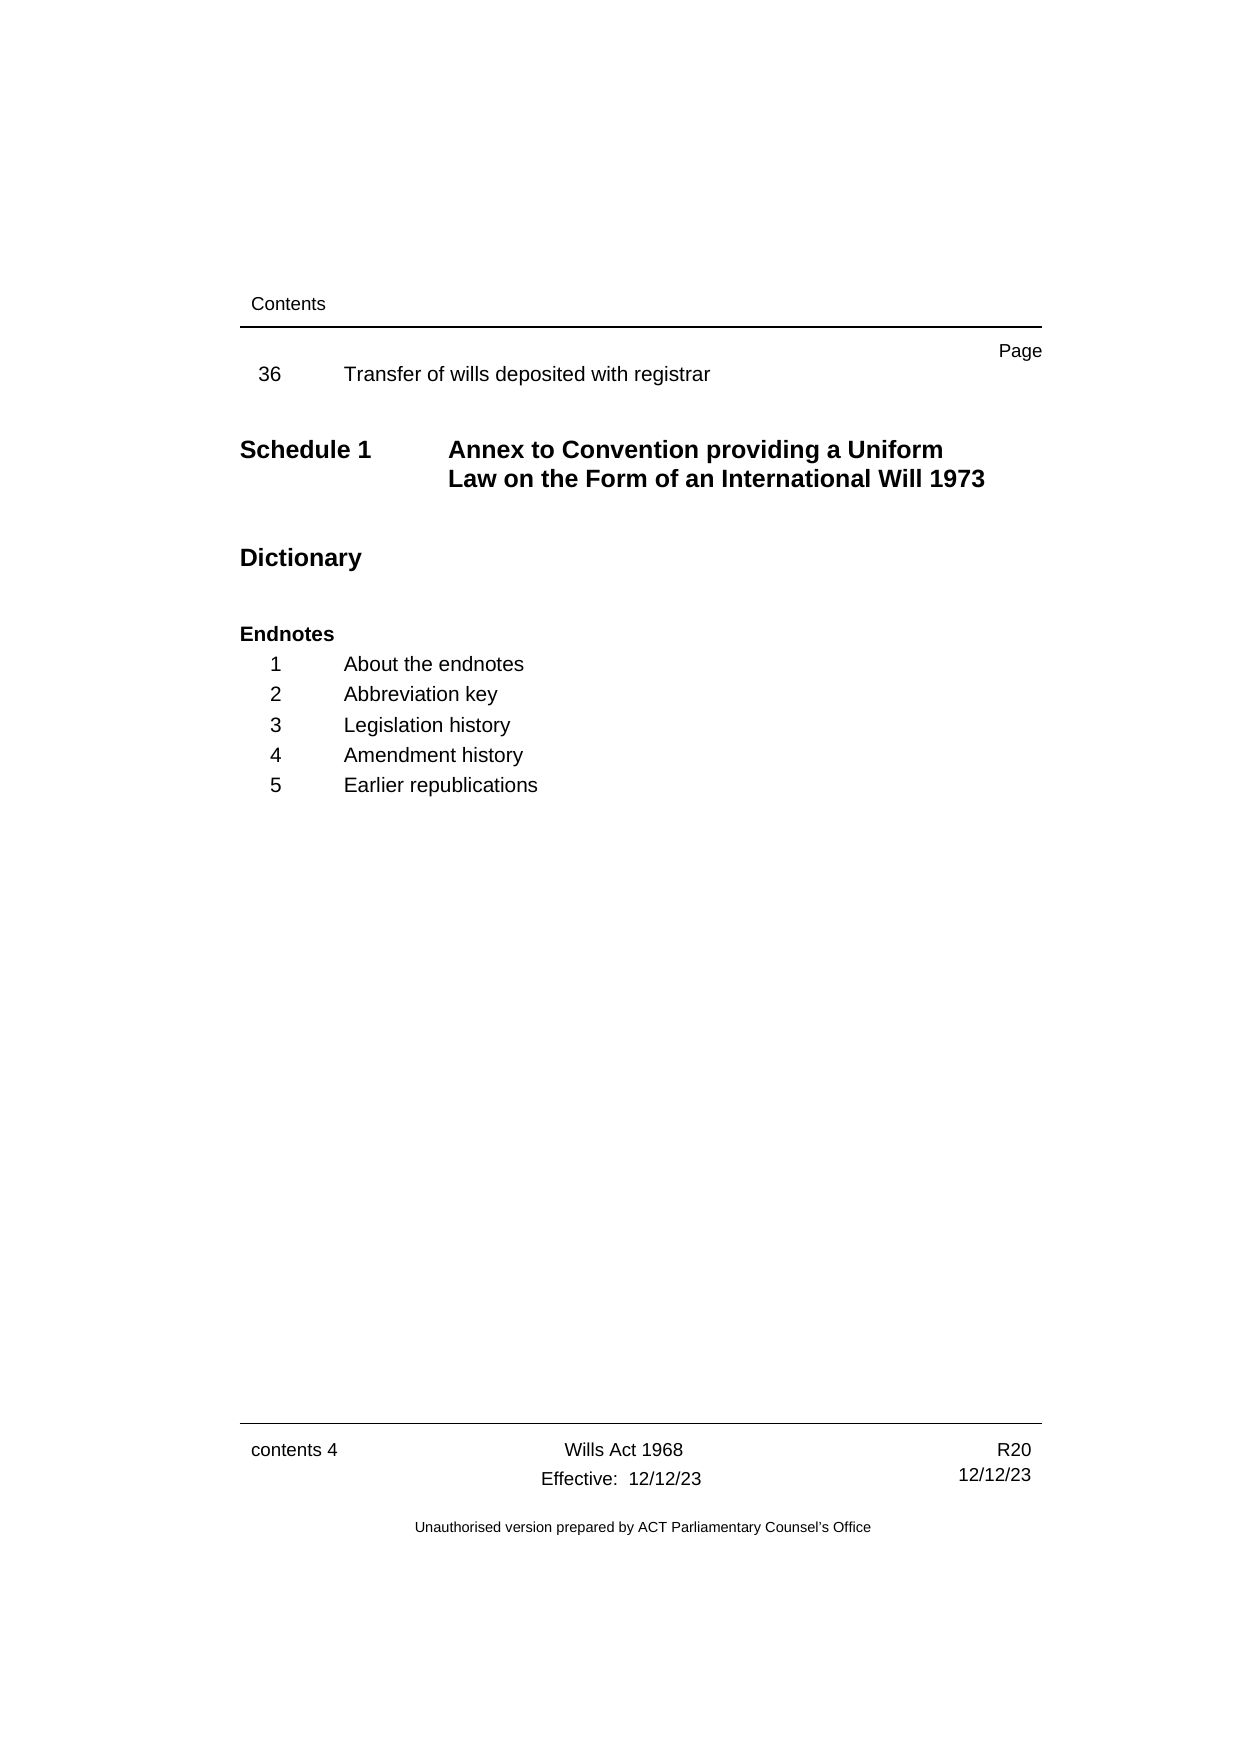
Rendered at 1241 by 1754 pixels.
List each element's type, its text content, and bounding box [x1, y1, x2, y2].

text Endnotes 52 [239, 622, 996, 646]
text 4 Amendment history 58 [239, 743, 996, 767]
text Dictionary 51 [239, 543, 996, 572]
text 5 Earlier republications 63 [239, 773, 996, 797]
text 1 About the endnotes 52 [239, 652, 996, 676]
text 2 Abbreviation key 52 [239, 682, 996, 706]
text 3 Legislation history 53 [239, 712, 996, 736]
text Schedule 1 Annex to Convention providing a Uniform Law on the Form of an International Will 1973 46 [239, 436, 996, 493]
text 36 Transfer of wills deposited with registrar 45 [239, 362, 996, 386]
